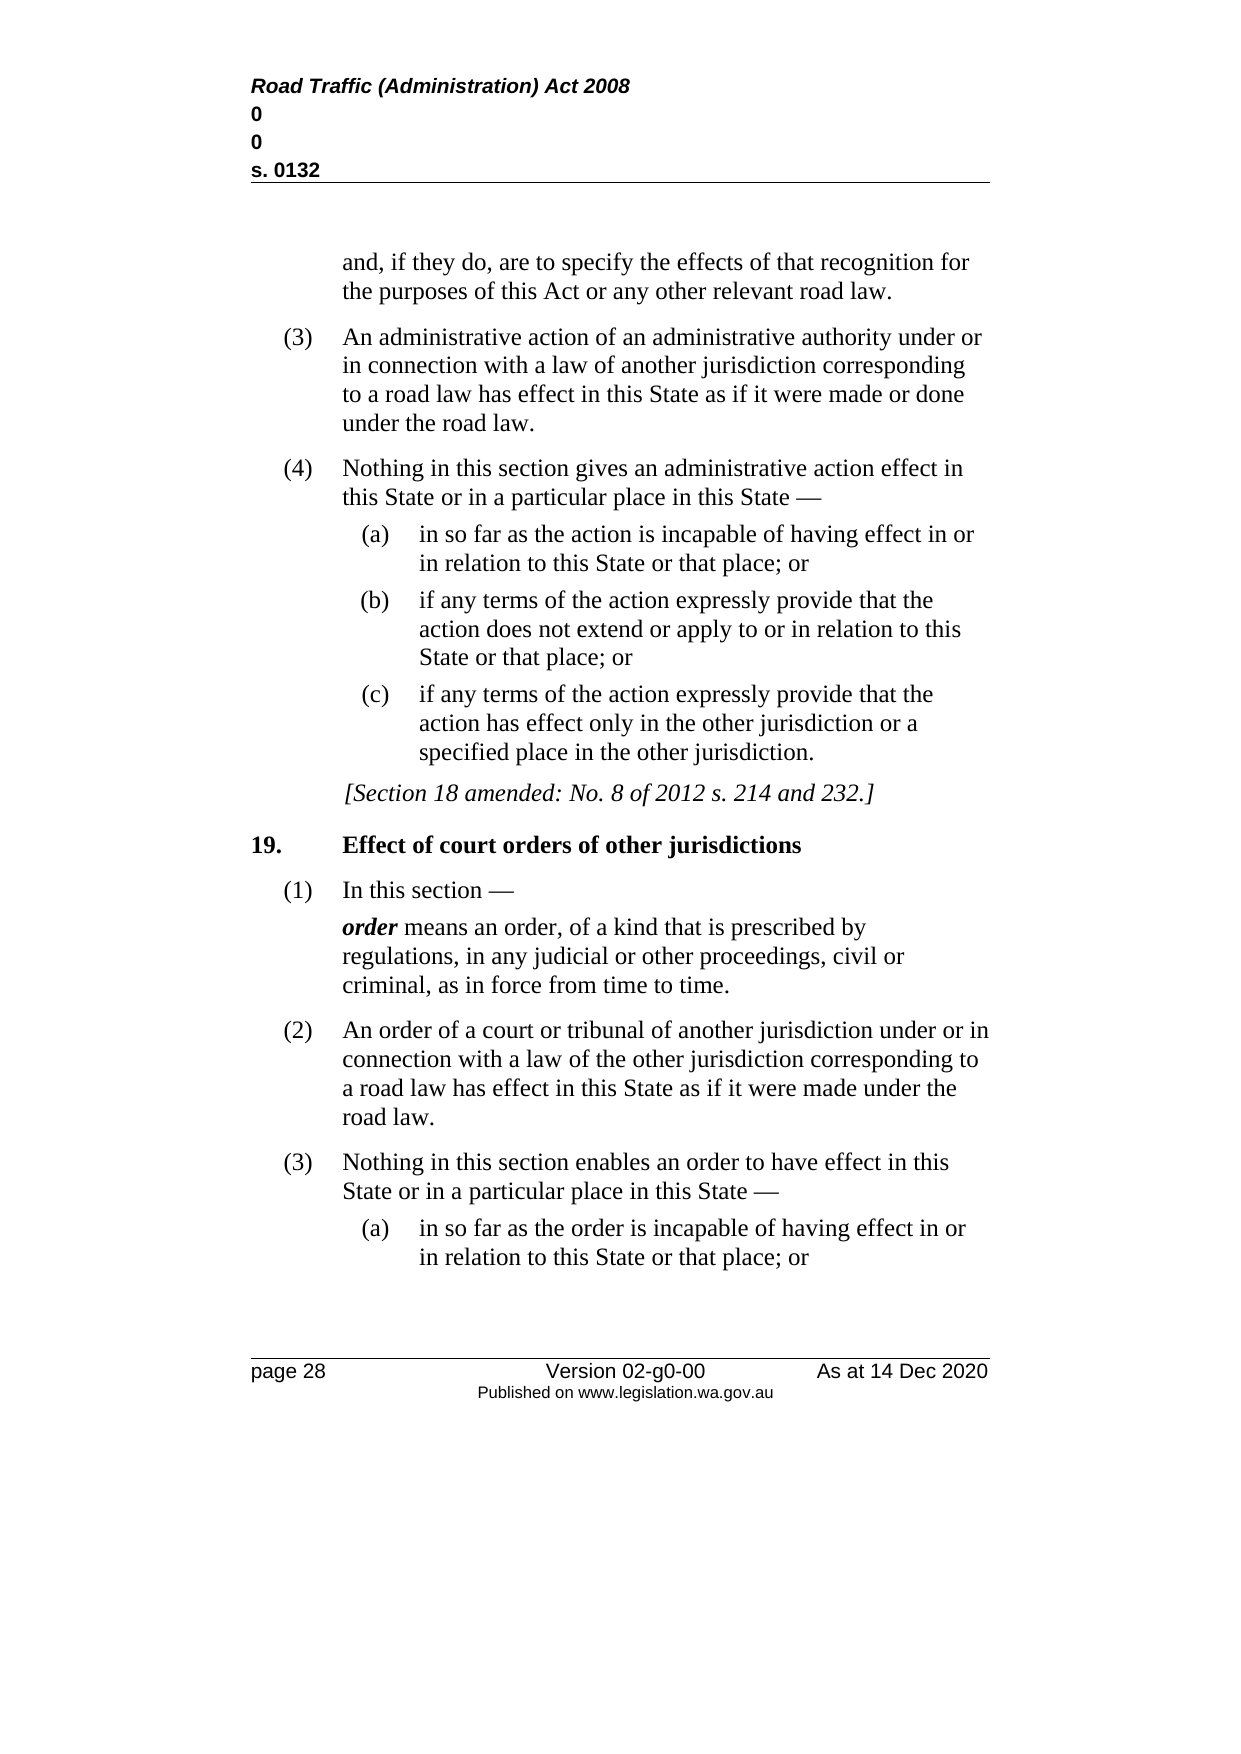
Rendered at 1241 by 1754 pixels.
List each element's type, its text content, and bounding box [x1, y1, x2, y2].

text (3) An administrative action of an administrative authority under or in connection with a law of another jurisdiction corresponding to a road law has effect in this State as if it were made or done under the road law. [251, 322, 990, 437]
text (c) if any terms of the action expressly provide that the action has effect only in the other jurisdiction or a specified place in the other jurisdiction. [251, 679, 990, 766]
text (b) if any terms of the action expressly provide that the action does not extend or apply to or in relation to this State or that place; or [251, 585, 990, 671]
text (4) Nothing in this section gives an administrative action effect in this State or in a particular place in this State — [251, 453, 990, 511]
text and, if they do, are to specify the effects of that recognition for the purposes of this Act or any other relevant road law. [251, 247, 990, 305]
text order means an order, of a kind that is prescribed by regulations, in any judicial or other proceedings, civil or criminal, as in force from time to time. [251, 912, 990, 999]
text (a) in so far as the action is incapable of having effect in or in relation to this State or that place; or [251, 519, 990, 577]
text (1) In this section — [251, 875, 990, 904]
text (3) Nothing in this section enables an order to have effect in this State or in a particular place in this State — [251, 1147, 990, 1204]
subtitle 19. Effect of court orders of other jurisdictions [251, 830, 990, 859]
text (a) in so far as the order is incapable of having effect in or in relation to this State or that place; or [251, 1213, 990, 1270]
text (2) An order of a court or tribunal of another jurisdiction under or in connection with a law of the other jurisdiction corresponding to a road law has effect in this State as if it were made under the road law. [251, 1015, 990, 1130]
text [Section 18 amended: No. 8 of 2012 s. 214 and 232.] [251, 778, 990, 807]
